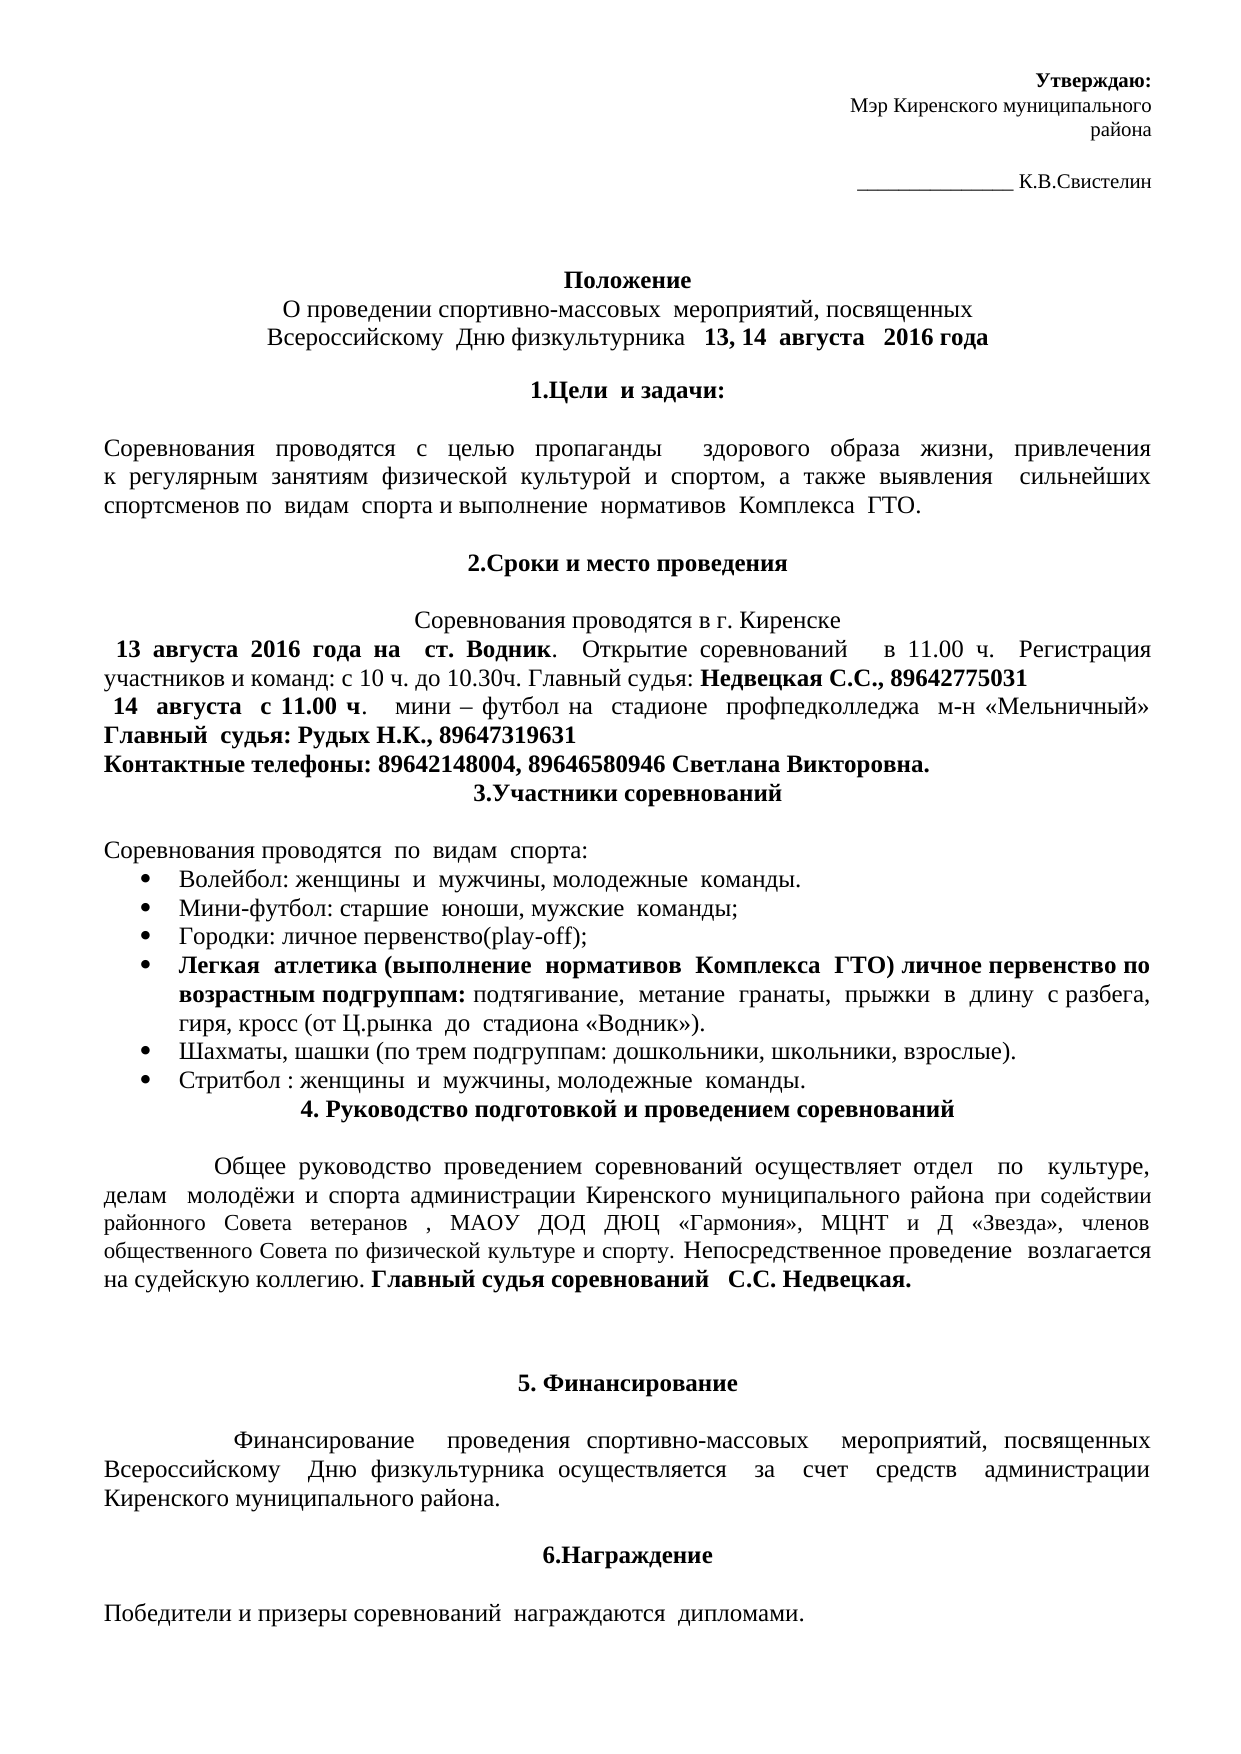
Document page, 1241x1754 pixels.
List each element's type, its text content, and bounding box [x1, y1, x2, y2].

text Положение [103, 265, 1152, 294]
text 4. Руководство подготовкой и проведением соревнований [103, 1094, 1152, 1123]
text Соревнования проводятся в г. Киренске [103, 605, 1152, 634]
list Легкая атлетика (выполнение нормативов Комплекса ГТО) личное первенство по возрастным подгруппам: подтягивание, метание гранаты, прыжки в длину с разбега, гиря, кросс (от Ц.рынка до стадиона «Водник»). [141, 950, 1152, 1036]
text О проведении спортивно-массовых мероприятий, посвященных Всероссийскому Дню физкультурника 13, 14 августа 2016 года [103, 294, 1152, 351]
list Городки: личное первенство(play-off); [141, 921, 1152, 950]
text Финансирование проведения спортивно-массовых мероприятий, посвященных Всероссийскому Дню физкультурника осуществляется за счет средств администрации Киренского муниципального района. [103, 1426, 1152, 1512]
text Контактные телефоны: 89642148004, 89646580946 Светлана Викторовна. [103, 749, 1152, 778]
list Волейбол: женщины и мужчины, молодежные команды. [141, 864, 1152, 893]
text _______________ К.В.Свистелин [103, 141, 1152, 193]
text 2.Сроки и место проведения [103, 548, 1152, 576]
text Утверждаю: [103, 68, 1152, 92]
list Общее руководство проведением соревнований осуществляет отдел по культуре, делам молодёжи и спорта администрации Киренского муниципального района при содействии районного Совета ветеранов , МАОУ ДОД ДЮЦ «Гармония», МЦНТ и Д «Звезда», членов общественного Совета по физической культуре и спорту. Непосредственное проведение возлагается на судейскую коллегию. Главный судья соревнований С.С. Недвецкая. [103, 1151, 1152, 1293]
text 6.Награждение [103, 1541, 1152, 1569]
text 13 августа 2016 года на ст. Водник. Открытие соревнований в 11.00 ч. Регистрация участников и команд: с 10 ч. до 10.30ч. Главный судья: Недвецкая С.С., 89642775031 [103, 634, 1152, 691]
text Победители и призеры соревнований награждаются дипломами. [103, 1598, 1152, 1627]
list Стритбол : женщины и мужчины, молодежные команды. [141, 1065, 1152, 1094]
text Соревнования проводятся с целью пропаганды здорового образа жизни, привлечения к регулярным занятиям физической культурой и спортом, а также выявления сильнейших спортсменов по видам спорта и выполнение нормативов Комплекса ГТО. [103, 433, 1152, 519]
text 3.Участники соревнований [103, 778, 1152, 806]
text 14 августа с 11.00 ч. мини – футбол на стадионе профпедколледжа м-н «Мельничный» Главный судья: Рудых Н.К., 89647319631 [103, 691, 1152, 749]
text Мэр Киренского муниципального района [103, 92, 1152, 141]
text 5. Финансирование [103, 1368, 1152, 1397]
text Соревнования проводятся по видам спорта: [103, 835, 1152, 864]
list Мини-футбол: старшие юноши, мужские команды; [141, 893, 1152, 921]
text 1.Цели и задачи: [103, 375, 1152, 404]
list Шахматы, шашки (по трем подгруппам: дошкольники, школьники, взрослые). [141, 1036, 1152, 1065]
